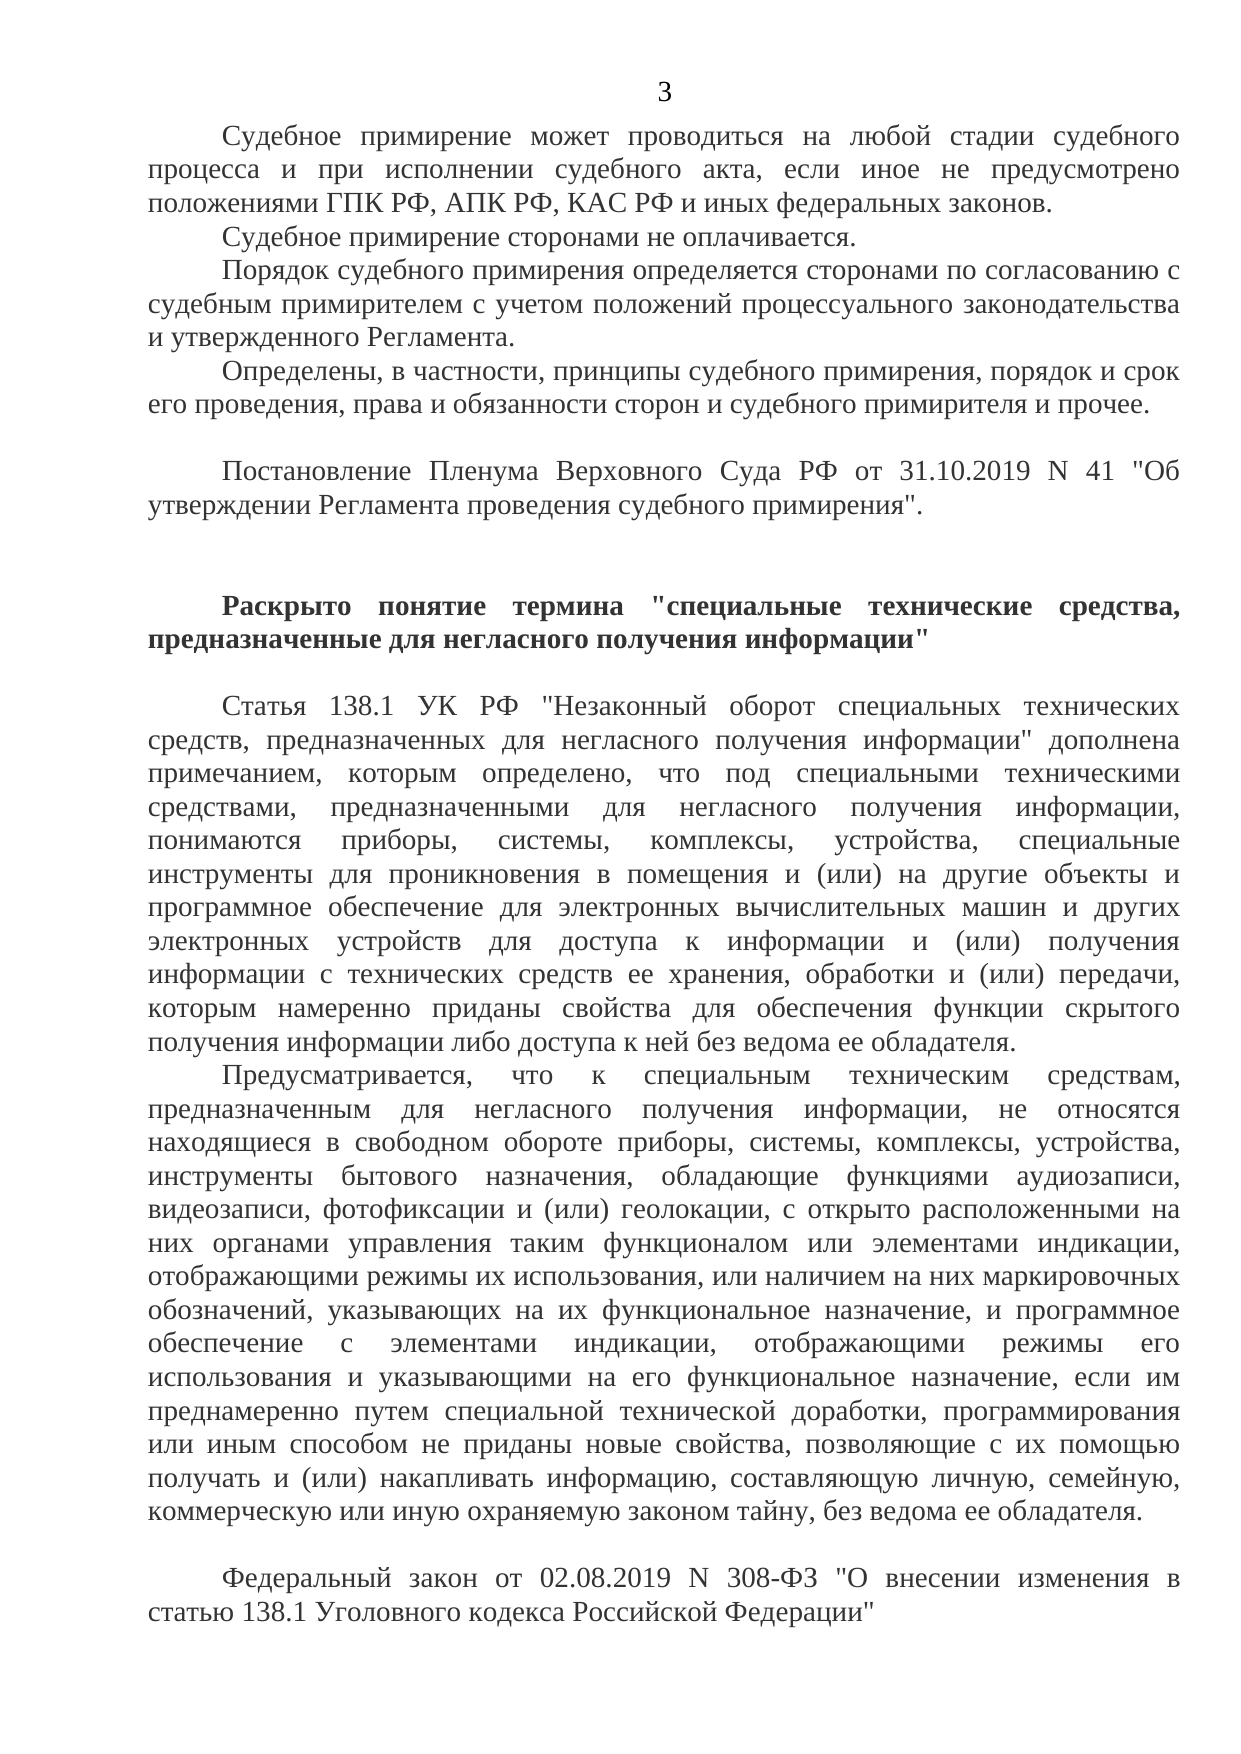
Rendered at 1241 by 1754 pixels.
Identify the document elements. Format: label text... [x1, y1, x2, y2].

text Предусматривается, что к специальным техническим средствам, предназначенным для негласного получения информации, не относятся находящиеся в свободном обороте приборы, системы, комплексы, устройства, инструменты бытового назначения, обладающие функциями аудиозаписи, видеозаписи, фотофиксации и (или) геолокации, с открыто расположенными на них органами управления таким функционалом или элементами индикации, отображающими режимы их использования, или наличием на них маркировочных обозначений, указывающих на их функциональное назначение, и программное обеспечение с элементами индикации, отображающими режимы его использования и указывающими на его функциональное назначение, если им преднамеренно путем специальной технической доработки, программирования или иным способом не приданы новые свойства, позволяющие с их помощью получать и (или) накапливать информацию, составляющую личную, семейную, коммерческую или иную охраняемую законом тайну, без ведома ее обладателя. [148, 1057, 1181, 1527]
text Судебное примирение сторонами не оплачивается. [148, 219, 1181, 252]
text Определены, в частности, принципы судебного примирения, порядок и срок его проведения, права и обязанности сторон и судебного примирителя и прочее. [148, 353, 1181, 420]
text Раскрыто понятие термина "специальные технические средства, предназначенные для негласного получения информации" [148, 588, 1181, 655]
text Порядок судебного примирения определяется сторонами по согласованию с судебным примирителем с учетом положений процессуального законодательства и утвержденного Регламента. [148, 252, 1181, 353]
text Постановление Пленума Верховного Суда РФ от 31.10.2019 N 41 "Об утверждении Регламента проведения судебного примирения". [148, 453, 1181, 521]
text Статья 138.1 УК РФ "Незаконный оборот специальных технических средств, предназначенных для негласного получения информации" дополнена примечанием, которым определено, что под специальными техническими средствами, предназначенными для негласного получения информации, понимаются приборы, системы, комплексы, устройства, специальные инструменты для проникновения в помещения и (или) на другие объекты и программное обеспечение для электронных вычислительных машин и других электронных устройств для доступа к информации и (или) получения информации с технических средств ее хранения, обработки и (или) передачи, которым намеренно приданы свойства для обеспечения функции скрытого получения информации либо доступа к ней без ведома ее обладателя. [148, 688, 1181, 1057]
text Федеральный закон от 02.08.2019 N 308-ФЗ "О внесении изменения в статью 138.1 Уголовного кодекса Российской Федерации" [148, 1560, 1181, 1627]
text Судебное примирение может проводиться на любой стадии судебного процесса и при исполнении судебного акта, если иное не предусмотрено положениями ГПК РФ, АПК РФ, КАС РФ и иных федеральных законов. [148, 118, 1181, 219]
